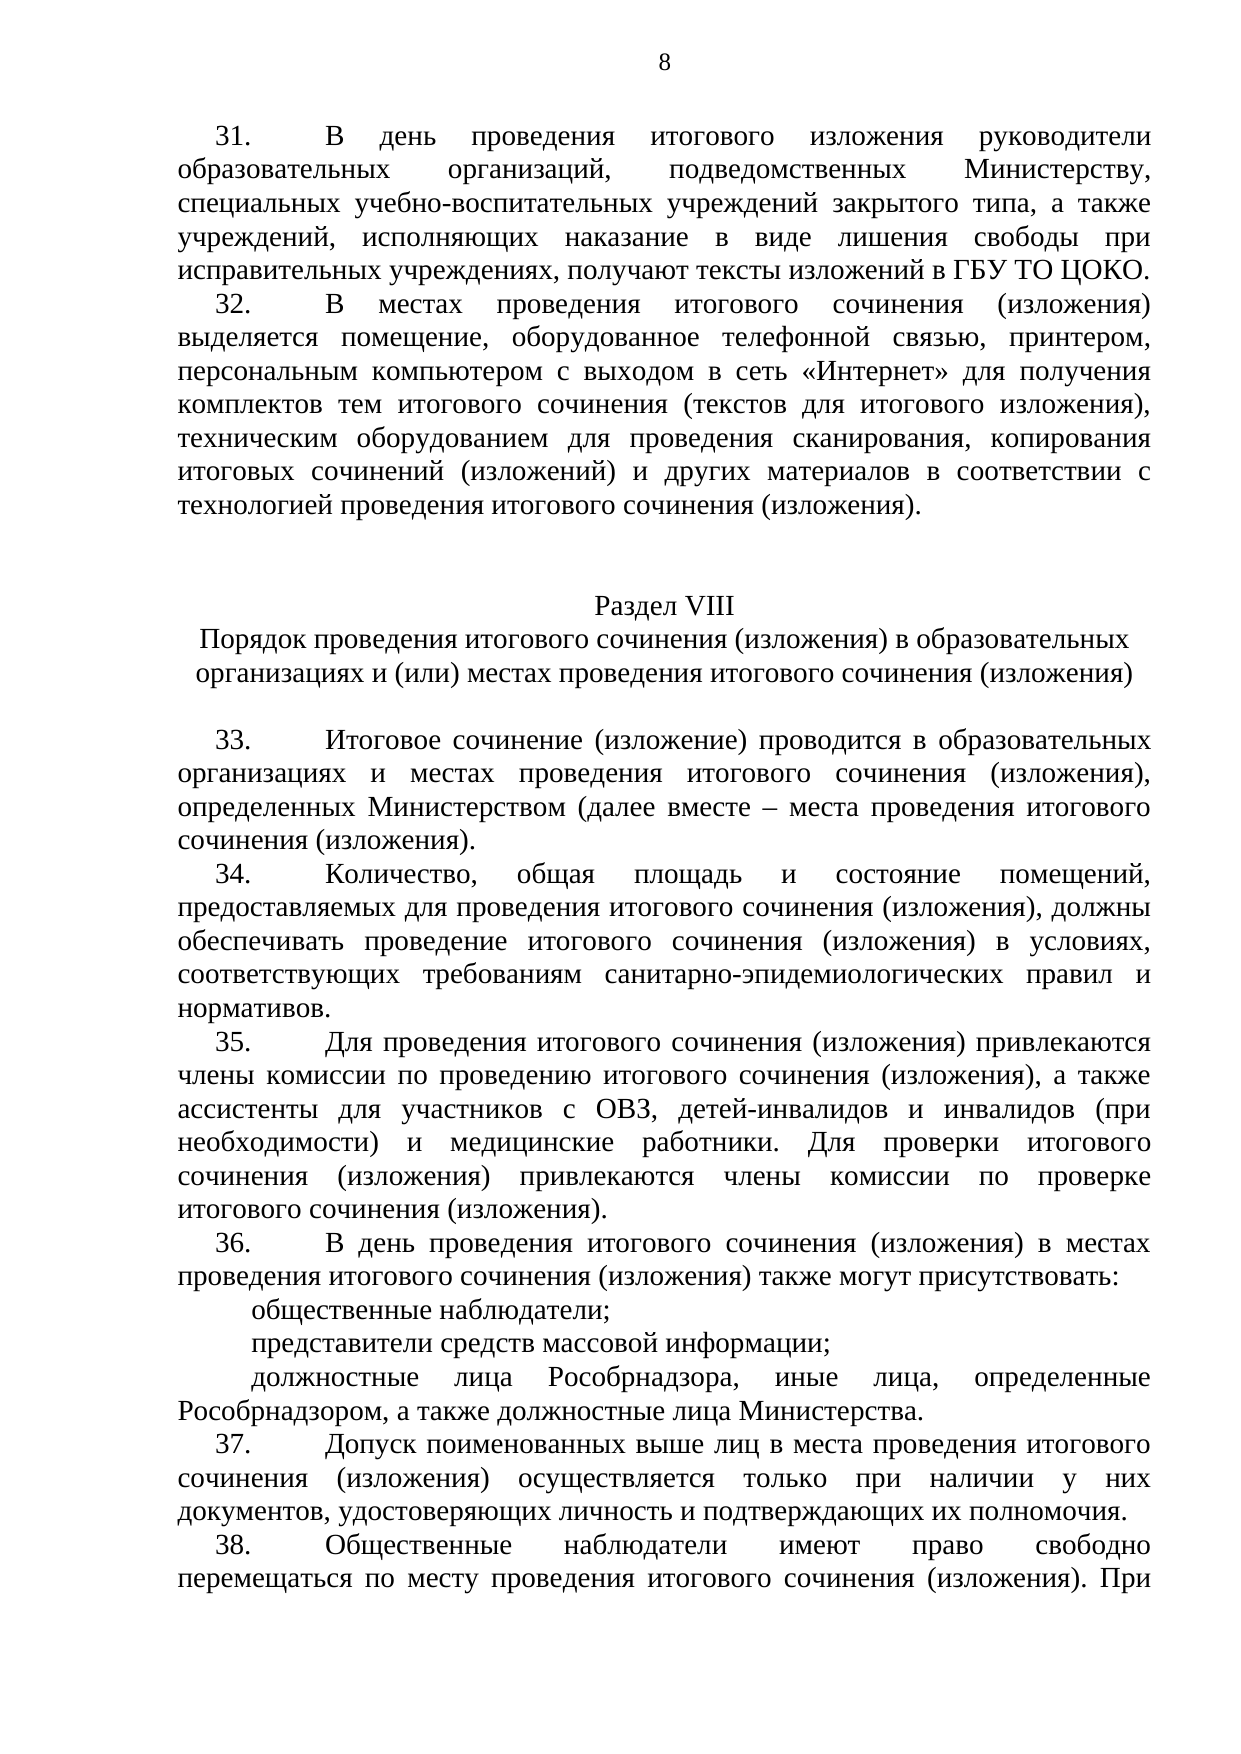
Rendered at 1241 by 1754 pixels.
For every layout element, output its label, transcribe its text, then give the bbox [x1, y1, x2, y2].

list Количество, общая площадь и состояние помещений, предоставляемых для проведения итогового сочинения (изложения), должны обеспечивать проведение итогового сочинения (изложения) в условиях, соответствующих требованиям санитарно-эпидемиологических правил и нормативов. [177, 856, 1152, 1024]
list Итоговое сочинение (изложение) проводится в образовательных организациях и местах проведения итогового сочинения (изложения), определенных Министерством (далее вместе – места проведения итогового сочинения (изложения). [177, 722, 1152, 856]
text Раздел VIII [177, 588, 1152, 621]
text представители средств массовой информации; [177, 1326, 1152, 1359]
text общественные наблюдатели; [177, 1292, 1152, 1326]
list В день проведения итогового изложения руководители образовательных организаций, подведомственных Министерству, специальных учебно-воспитательных учреждений закрытого типа, а также учреждений, исполняющих наказание в виде лишения свободы при исправительных учреждениях, получают тексты изложений в ГБУ ТО ЦОКО. [177, 118, 1152, 286]
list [177, 1527, 1152, 1594]
text Порядок проведения итогового сочинения (изложения) в образовательных организациях и (или) местах проведения итогового сочинения (изложения) [177, 621, 1152, 688]
list В местах проведения итогового сочинения (изложения) выделяется помещение, оборудованное телефонной связью, принтером, персональным компьютером с выходом в сеть «Интернет» для получения комплектов тем итогового сочинения (текстов для итогового изложения), техническим оборудованием для проведения сканирования, копирования итоговых сочинений (изложений) и других материалов в соответствии с технологией проведения итогового сочинения (изложения). [177, 286, 1152, 521]
text должностные лица Рособрнадзора, иные лица, определенные Рособрнадзором, а также должностные лица Министерства. [177, 1359, 1152, 1426]
list Для проведения итогового сочинения (изложения) привлекаются члены комиссии по проведению итогового сочинения (изложения), а также ассистенты для участников с ОВЗ, детей-инвалидов и инвалидов (при необходимости) и медицинские работники. Для проверки итогового сочинения (изложения) привлекаются члены комиссии по проверке итогового сочинения (изложения). [177, 1024, 1152, 1225]
list В день проведения итогового сочинения (изложения) в местах проведения итогового сочинения (изложения) также могут присутствовать: [177, 1225, 1152, 1292]
list Допуск поименованных выше лиц в места проведения итогового сочинения (изложения) осуществляется только при наличии у них документов, удостоверяющих личность и подтверждающих их полномочия. [177, 1426, 1152, 1527]
